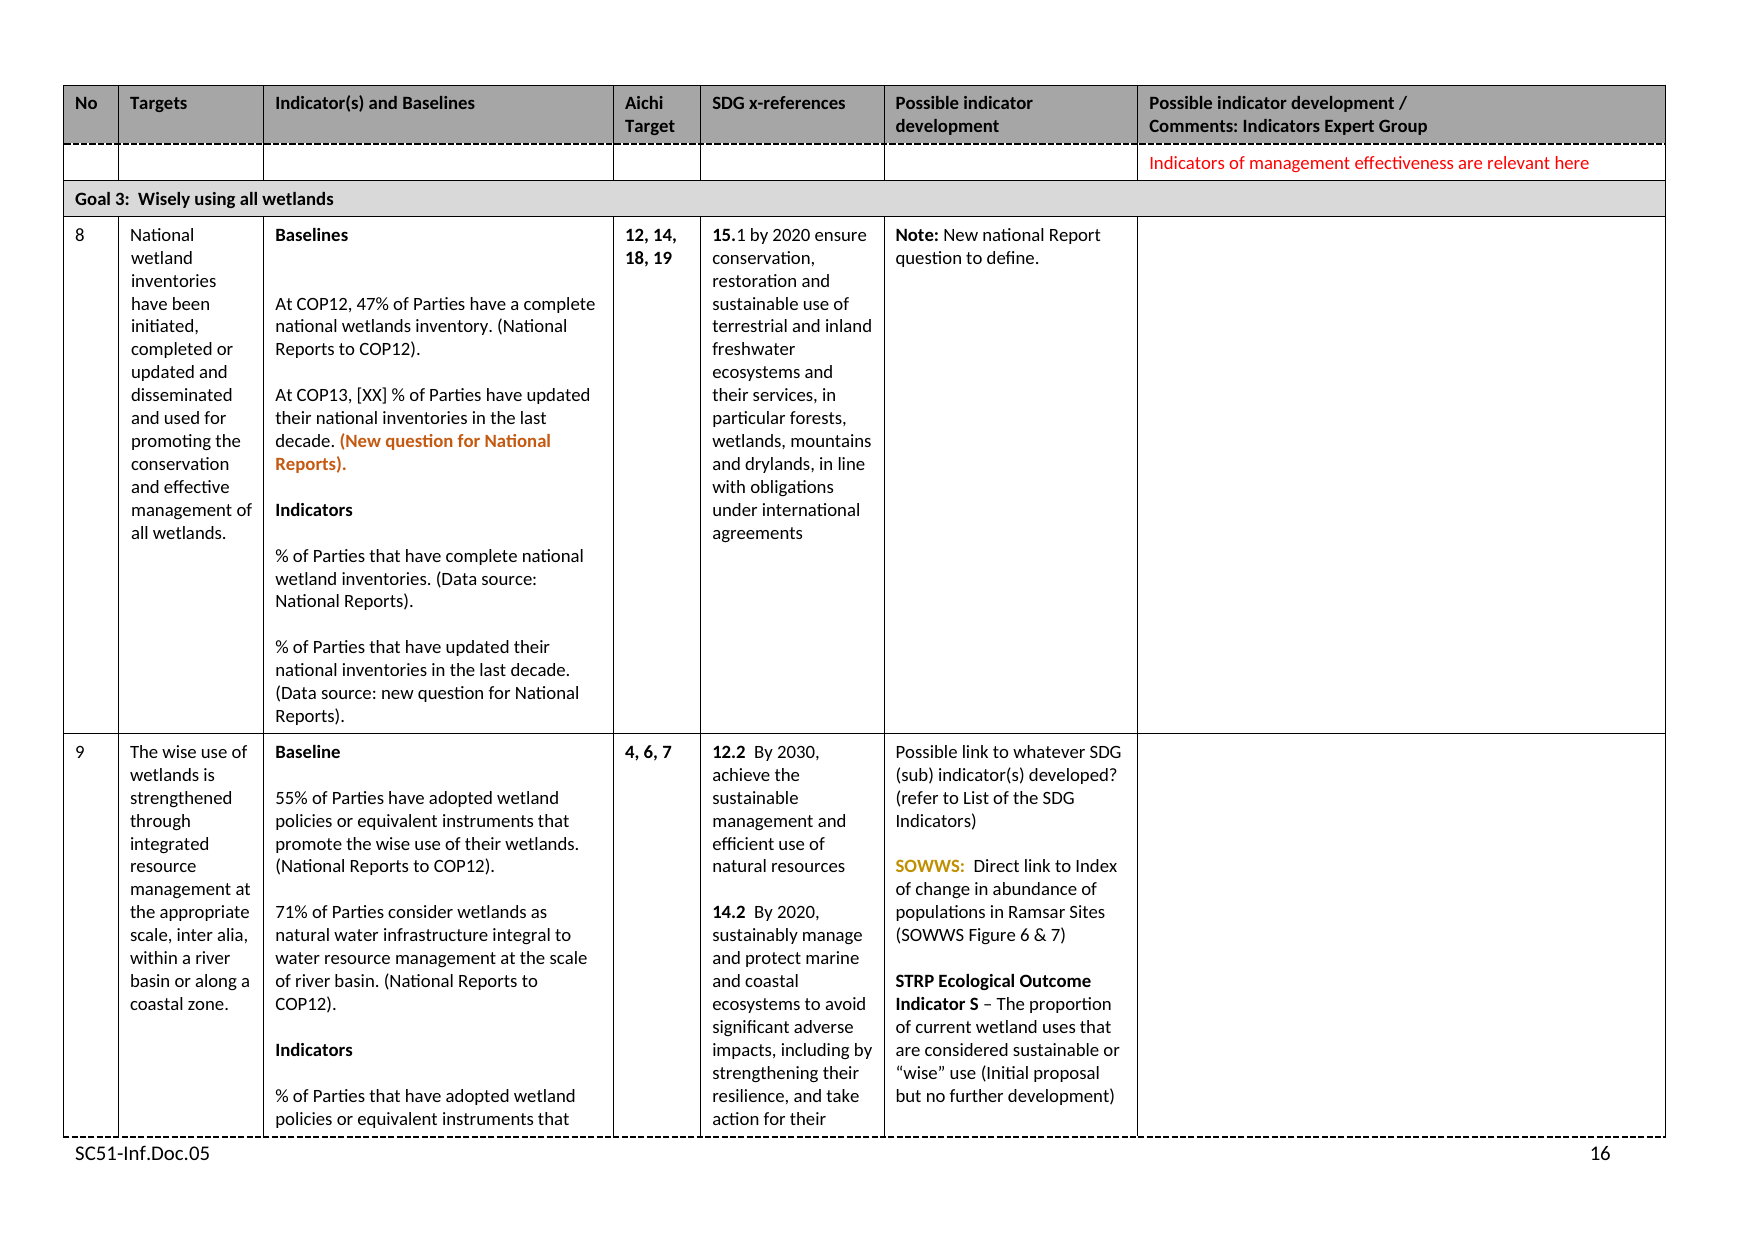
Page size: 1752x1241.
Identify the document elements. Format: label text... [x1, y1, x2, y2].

table_cell Baselines At COP12, 47% of Parties have a complete national wetlands inventory. (National Reports to COP12). At COP13, [XX] % of Parties have updated their national inventories in the last decade. (New question for National Reports). Indicators % of Parties that have complete national wetland inventories. (Data source: National Reports). % of Parties that have updated their national inventories in the last decade. (Data source: new question for National Reports). [264, 217, 613, 733]
table_cell 12, 14, 18, 19 [614, 217, 700, 733]
table_header SDG x-references [701, 86, 884, 143]
table_cell National wetland inventories have been initiated, completed or updated and disseminated and used for promoting the conservation and effective management of all wetlands. [119, 217, 263, 733]
table_header No [64, 86, 118, 143]
table_header Aichi Target [614, 86, 700, 143]
table_cell [701, 143, 884, 180]
table_header Possible indicator development / Comments: Indicators Expert Group [1138, 86, 1665, 143]
table_cell [119, 143, 263, 180]
table_cell Goal 3: Wisely using all wetlands [64, 181, 1665, 216]
table_cell [64, 143, 118, 180]
table_cell [614, 143, 700, 180]
table_header Indicator(s) and Baselines [264, 86, 613, 143]
table_cell 9 [64, 734, 118, 1136]
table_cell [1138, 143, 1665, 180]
table_cell [1138, 217, 1665, 733]
table_cell Note: New national Report question to define. [885, 217, 1137, 733]
table_cell 4, 6, 7 [614, 734, 700, 1136]
table_header Targets [119, 86, 263, 143]
table_cell Possible further indicators that may be developed {Indicator(s) relating to (numbers of) Ramsar Sites at risk} [264, 143, 613, 180]
table_cell [1138, 734, 1665, 1136]
table_cell 15.1 by 2020 ensure conservation, restoration and sustainable use of terrestrial and inland freshwater ecosystems and their services, in particular forests, wetlands, mountains and drylands, in line with obligations under international agreements [701, 217, 884, 733]
table_cell 8 [64, 217, 118, 733]
table_header Possible indicator development [885, 86, 1137, 143]
